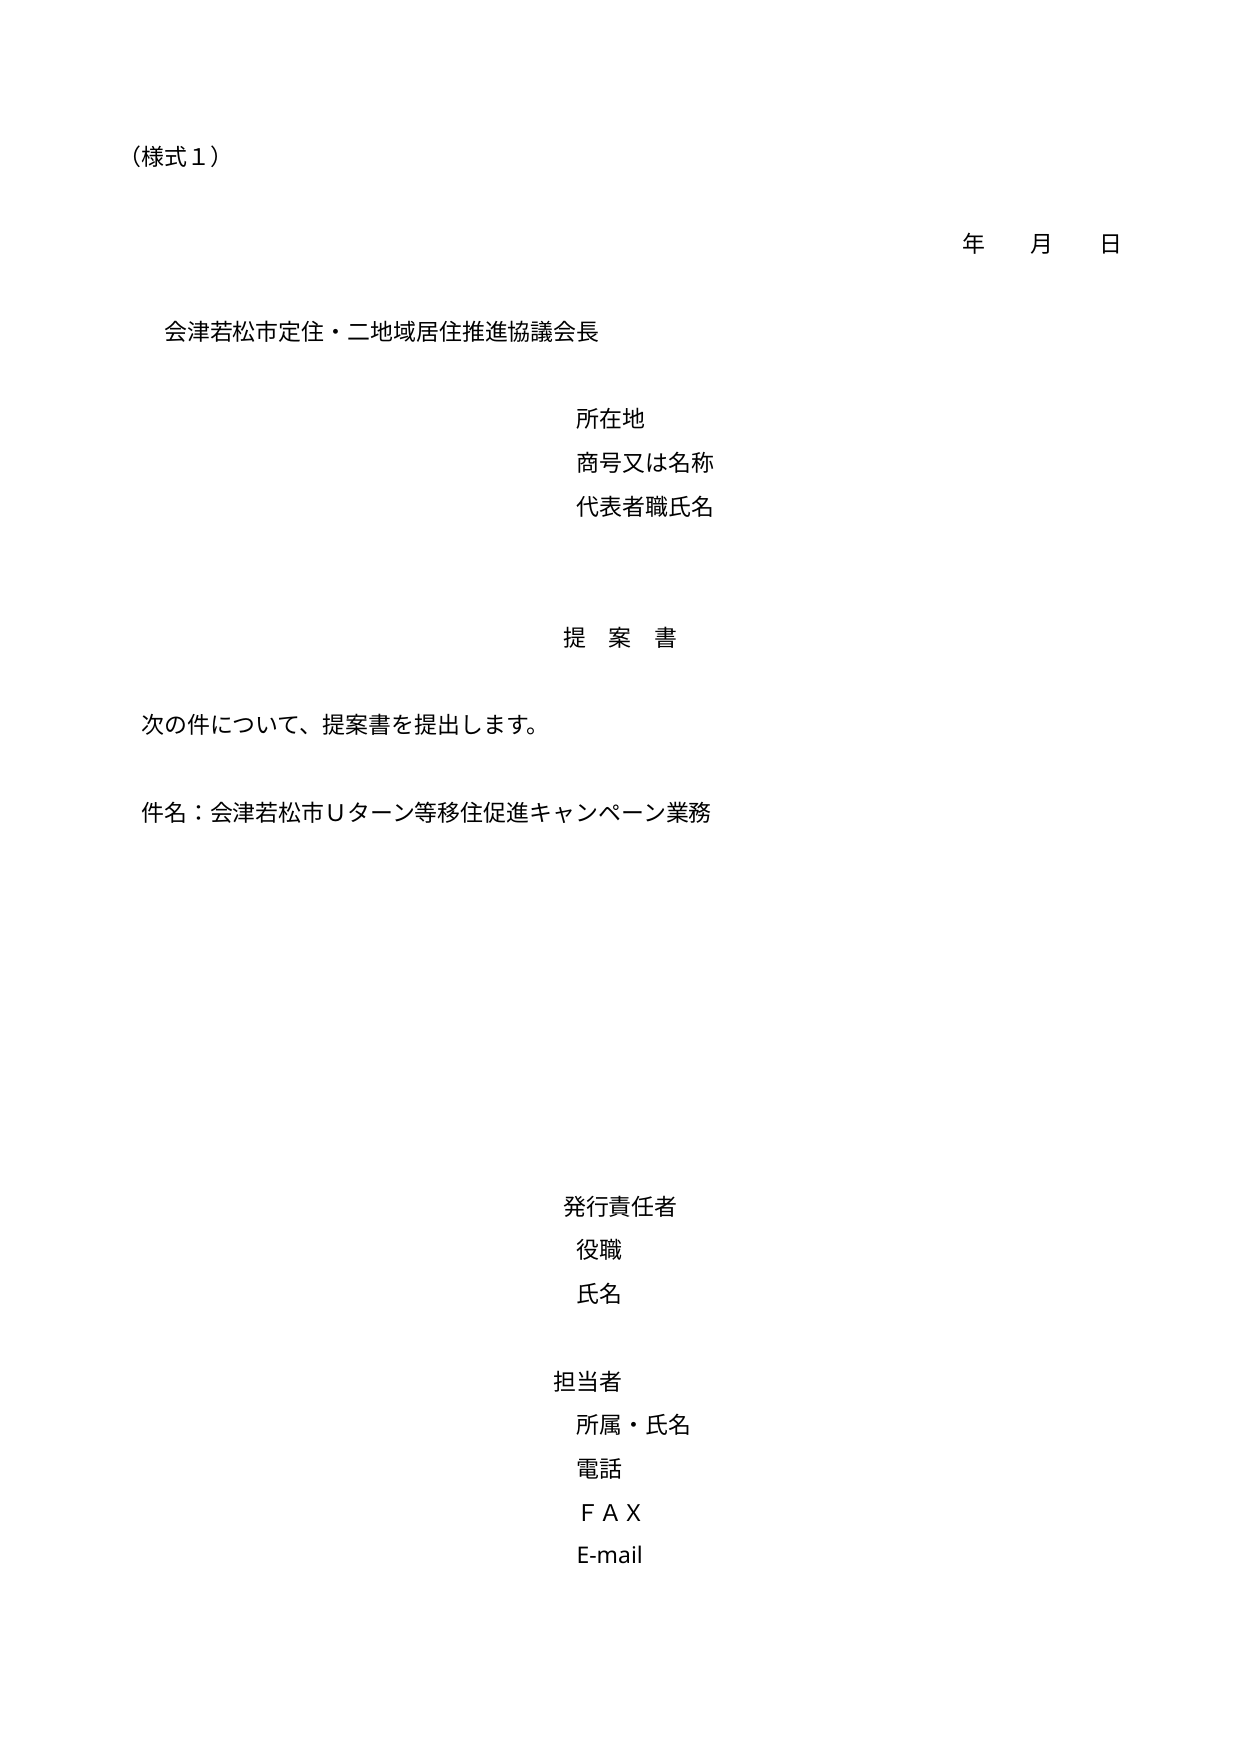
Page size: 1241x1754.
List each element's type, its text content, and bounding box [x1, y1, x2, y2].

text 役職 [118, 1227, 1122, 1271]
text 担当者 [118, 1358, 1122, 1402]
text 代表者職氏名 [118, 483, 1122, 527]
text 件名：会津若松市Ｕターン等移住促進キャンペーン業務 [118, 789, 1122, 833]
text 所属・氏名 [118, 1402, 1122, 1446]
text 提 案 書 [118, 614, 1122, 658]
text 次の件について、提案書を提出します。 [118, 702, 1122, 746]
text 商号又は名称 [118, 439, 1122, 483]
text （様式１） [118, 133, 1122, 177]
text 電話 [118, 1446, 1122, 1489]
text E-mail [118, 1533, 1122, 1577]
text ＦＡＸ [118, 1489, 1122, 1533]
text 年 月 日 [118, 221, 1122, 264]
text 会津若松市定住・二地域居住推進協議会長 [118, 308, 1122, 352]
text 所在地 [118, 396, 1122, 439]
text 氏名 [118, 1271, 1122, 1314]
text 発行責任者 [118, 1183, 1122, 1227]
